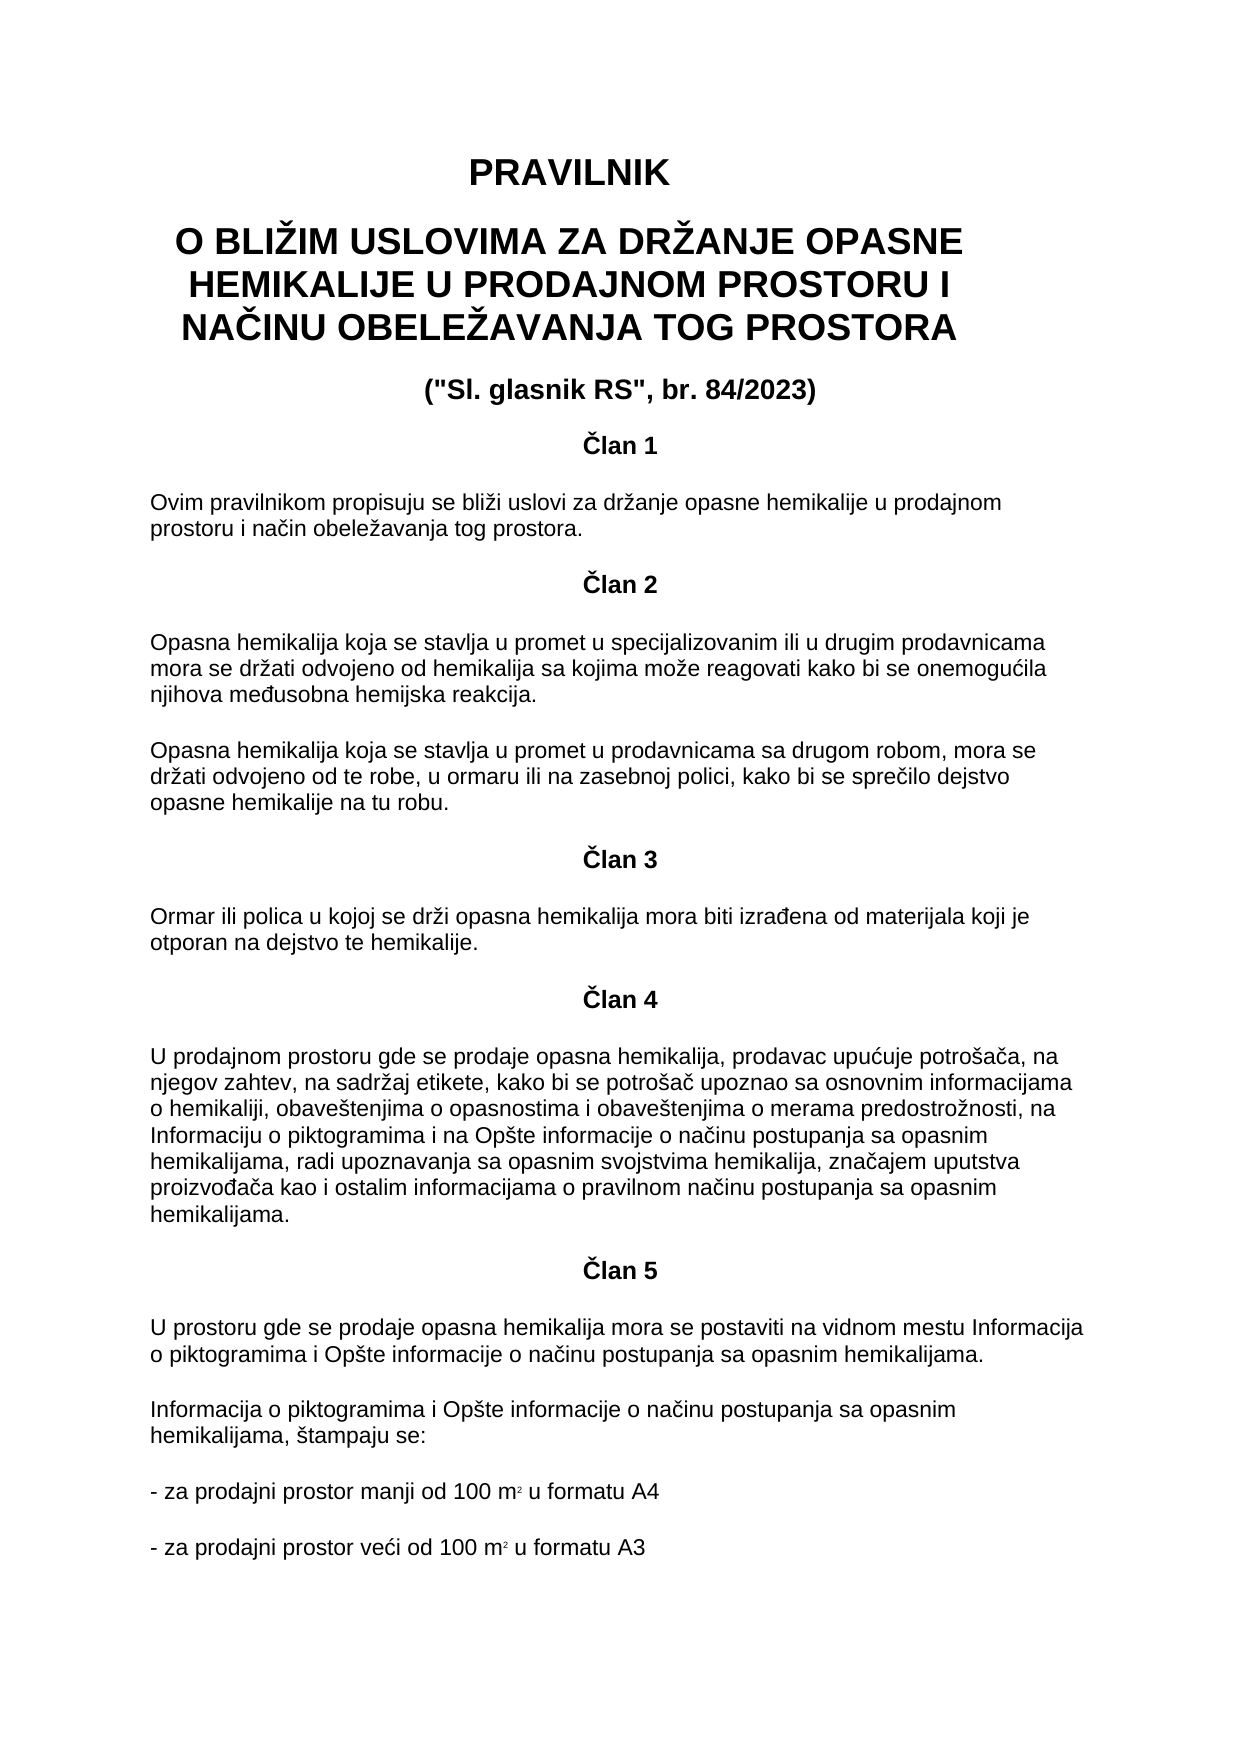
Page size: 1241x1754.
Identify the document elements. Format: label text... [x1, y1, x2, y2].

text PRAVILNIK [150, 150, 989, 193]
text - za prodajni prostor veći od 100 m2 u formatu A3 [150, 1533, 1090, 1560]
text U prodajnom prostoru gde se prodaje opasna hemikalija, prodavac upućuje potrošača, na njegov zahtev, na sadržaj etikete, kako bi se potrošač upoznao sa osnovnim informacijama o hemikaliji, obaveštenjima o opasnostima i obaveštenjima o merama predostrožnosti, na Informaciju o piktogramima i na Opšte informacije o načinu postupanja sa opasnim hemikalijama, radi upoznavanja sa opasnim svojstvima hemikalija, značajem uputstva proizvođača kao i ostalim informacijama o pravilnom načinu postupanja sa opasnim hemikalijama. [150, 1043, 1090, 1227]
text ("Sl. glasnik RS", br. 84/2023) [150, 373, 1090, 406]
text Član 2 [150, 571, 1090, 599]
text Član 1 [150, 431, 1090, 459]
text Ovim pravilnikom propisuju se bliži uslovi za držanje opasne hemikalije u prodajnom prostoru i način obeležavanja tog prostora. [150, 489, 1090, 541]
text Opasna hemikalija koja se stavlja u promet u prodavnicama sa drugom robom, mora se držati odvojeno od te robe, u ormaru ili na zasebnoj polici, kako bi se sprečilo dejstvo opasne hemikalije na tu robu. [150, 737, 1090, 816]
text Član 4 [150, 985, 1090, 1013]
text Član 5 [150, 1256, 1090, 1285]
text - za prodajni prostor manji od 100 m2 u formatu A4 [150, 1478, 1090, 1504]
text U prostoru gde se prodaje opasna hemikalija mora se postaviti na vidnom mestu Informacija o piktogramima i Opšte informacije o načinu postupanja sa opasnim hemikalijama. [150, 1314, 1090, 1367]
text Član 3 [150, 845, 1090, 874]
text Ormar ili polica u kojoj se drži opasna hemikalija mora biti izrađena od materijala koji je otporan na dejstvo te hemikalije. [150, 903, 1090, 956]
text Informacija o piktogramima i Opšte informacije o načinu postupanja sa opasnim hemikalijama, štampaju se: [150, 1396, 1090, 1449]
text Opasna hemikalija koja se stavlja u promet u specijalizovanim ili u drugim prodavnicama mora se držati odvojeno od hemikalija sa kojima može reagovati kako bi se onemogućila njihova međusobna hemijska reakcija. [150, 628, 1090, 707]
text O BLIŽIM USLOVIMA ZA DRŽANJE OPASNE HEMIKALIJE U PRODAJNOM PROSTORU I NAČINU OBELEŽAVANJA TOG PROSTORA [150, 219, 989, 348]
